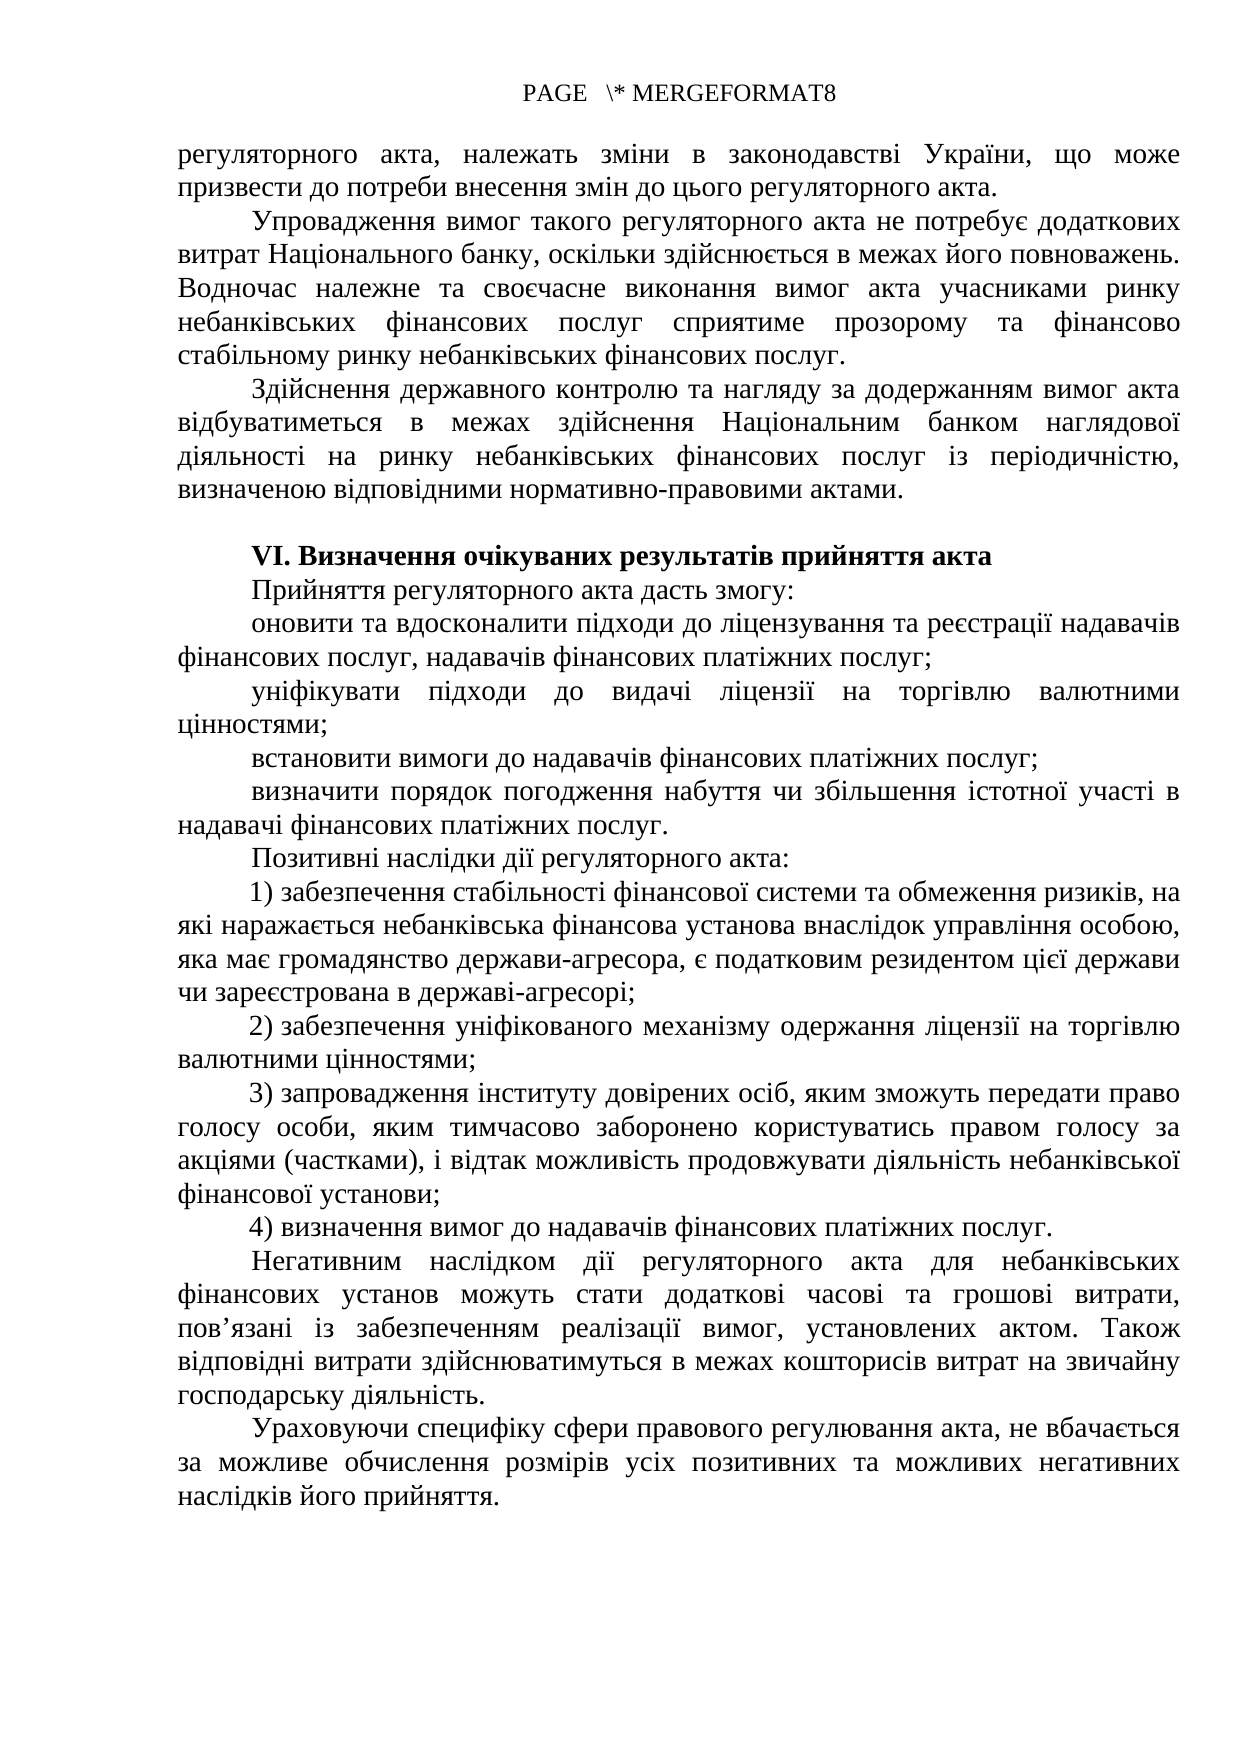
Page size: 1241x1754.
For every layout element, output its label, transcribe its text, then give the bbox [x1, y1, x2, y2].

text Упровадження вимог такого регуляторного акта не потребує додаткових витрат Національного банку, оскільки здійснюється в межах його повноважень. Водночас належне та своєчасне виконання вимог акта учасниками ринку небанківських фінансових послуг сприятиме прозорому та фінансово стабільному ринку небанківських фінансових послуг. [177, 203, 1181, 371]
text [177, 136, 1181, 203]
list запровадження інституту довірених осіб, яким зможуть передати право голосу особи, яким тимчасово заборонено користуватись правом голосу за акціями (частками), і відтак можливість продовжувати діяльність небанківської фінансової установи; [177, 1075, 1181, 1209]
text Прийняття регуляторного акта дасть змогу: [177, 572, 1181, 606]
text оновити та вдосконалити підходи до ліцензування та реєстрації надавачів фінансових послуг, надавачів фінансових платіжних послуг; [177, 606, 1181, 673]
text визначити порядок погодження набуття чи збільшення істотної участі в надавачі фінансових платіжних послуг. [177, 773, 1181, 840]
text Позитивні наслідки дії регуляторного акта: [177, 840, 1181, 874]
list забезпечення стабільності фінансової системи та обмеження ризиків, на які наражається небанківська фінансова установа внаслідок управління особою, яка має громадянство держави-агресора, є податковим резидентом цієї держави чи зареєстрована в державі-агресорі; [177, 874, 1181, 1008]
text Негативним наслідком дії регуляторного акта для небанківських фінансових установ можуть стати додаткові часові та грошові витрати, пов’язані із забезпеченням реалізації вимог, установлених актом. Також відповідні витрати здійснюватимуться в межах кошторисів витрат на звичайну господарську діяльність. [177, 1243, 1181, 1411]
text Здійснення державного контролю та нагляду за додержанням вимог акта відбуватиметься в межах здійснення Національним банком наглядової діяльності на ринку небанківських фінансових послуг із періодичністю, визначеною відповідними нормативно-правовими актами. [177, 371, 1181, 505]
text Ураховуючи специфіку сфери правового регулювання акта, не вбачається за можливе обчислення розмірів усіх позитивних та можливих негативних наслідків його прийняття. [177, 1411, 1181, 1511]
text VІ. Визначення очікуваних результатів прийняття акта [177, 538, 1181, 572]
list забезпечення уніфікованого механізму одержання ліцензії на торгівлю валютними цінностями; [177, 1008, 1181, 1075]
text встановити вимоги до надавачів фінансових платіжних послуг; [177, 740, 1181, 773]
list визначення вимог до надавачів фінансових платіжних послуг. [177, 1209, 1181, 1243]
text уніфікувати підходи до видачі ліцензії на торгівлю валютними цінностями; [177, 673, 1181, 740]
